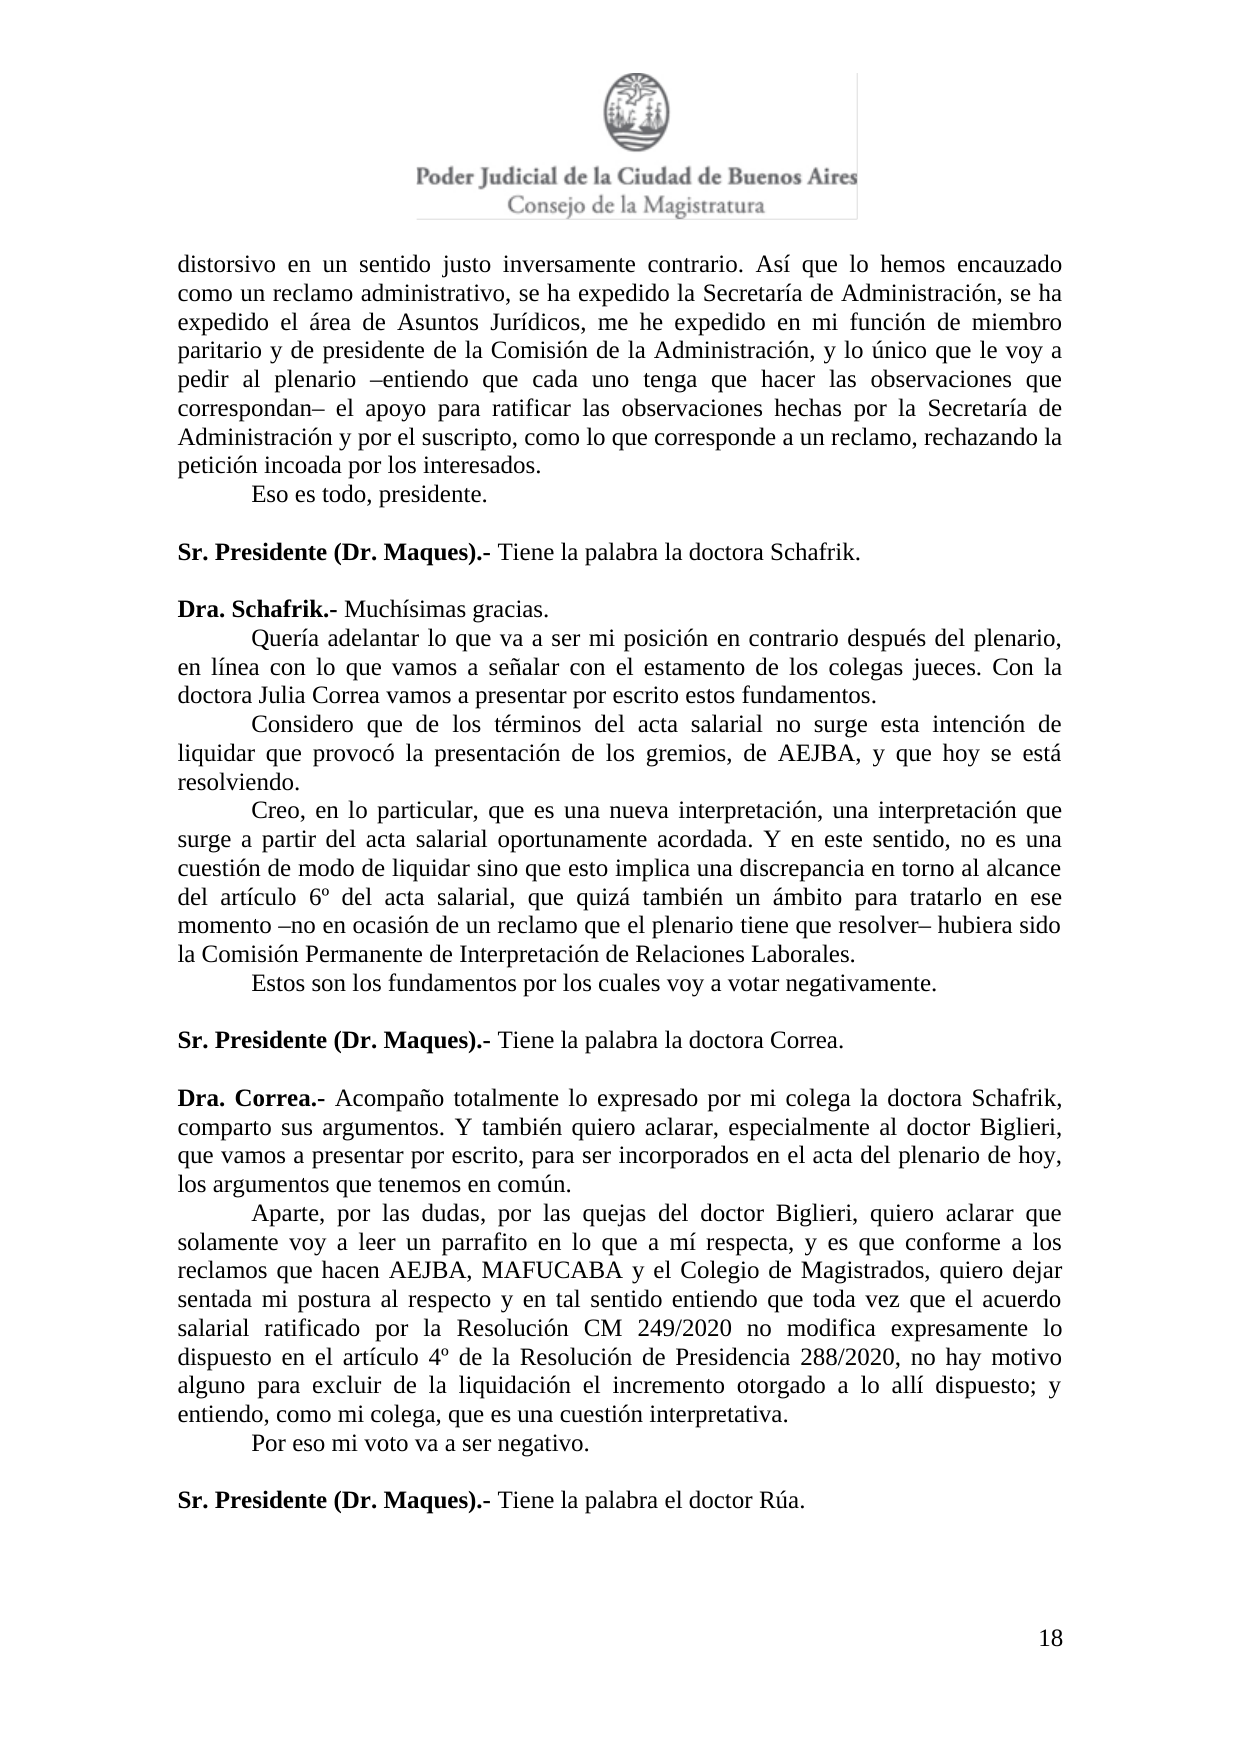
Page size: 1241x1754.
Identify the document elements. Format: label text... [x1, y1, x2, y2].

text Creo, en lo particular, que es una nueva interpretación, una interpretación que surge a partir del acta salarial oportunamente acordada. Y en este sentido, no es una cuestión de modo de liquidar sino que esto implica una discrepancia en torno al alcance del artículo 6º del acta salarial, que quizá también un ámbito para tratarlo en ese momento –no en ocasión de un reclamo que el plenario tiene que resolver– hubiera sido la Comisión Permanente de Interpretación de Relaciones Laborales. [177, 796, 1063, 968]
text Estos son los fundamentos por los cuales voy a votar negativamente. [177, 968, 1063, 997]
text Sr. Presidente (Dr. Maques).- Tiene la palabra la doctora Correa. [177, 1026, 1063, 1054]
text Por eso mi voto va a ser negativo. [177, 1428, 1063, 1457]
picture [416, 73, 859, 221]
text Sr. Presidente (Dr. Maques).- Tiene la palabra el doctor Rúa. [177, 1486, 1063, 1514]
text Quería adelantar lo que va a ser mi posición en contrario después del plenario, en línea con lo que vamos a señalar con el estamento de los colegas jueces. Con la doctora Julia Correa vamos a presentar por escrito estos fundamentos. [177, 623, 1063, 709]
text Considero que de los términos del acta salarial no surge esta intención de liquidar que provocó la presentación de los gremios, de AEJBA, y que hoy se está resolviendo. [177, 709, 1063, 796]
text Dra. Correa.- Acompaño totalmente lo expresado por mi colega la doctora Schafrik, comparto sus argumentos. Y también quiero aclarar, especialmente al doctor Biglieri, que vamos a presentar por escrito, para ser incorporados en el acta del plenario de hoy, los argumentos que tenemos en común. [177, 1083, 1063, 1198]
text Sr. Presidente (Dr. Maques).- Tiene la palabra la doctora Schafrik. [177, 537, 1063, 566]
text Dra. Schafrik.- Muchísimas gracias. [177, 594, 1063, 623]
text Eso es todo, presidente. [177, 479, 1063, 508]
text Aparte, por las dudas, por las quejas del doctor Biglieri, quiero aclarar que solamente voy a leer un parrafito en lo que a mí respecta, y es que conforme a los reclamos que hacen AEJBA, MAFUCABA y el Colegio de Magistrados, quiero dejar sentada mi postura al respecto y en tal sentido entiendo que toda vez que el acuerdo salarial ratificado por la Resolución CM 249/2020 no modifica expresamente lo dispuesto en el artículo 4º de la Resolución de Presidencia 288/2020, no hay motivo alguno para excluir de la liquidación el incremento otorgado a lo allí dispuesto; y entiendo, como mi colega, que es una cuestión interpretativa. [177, 1198, 1063, 1428]
